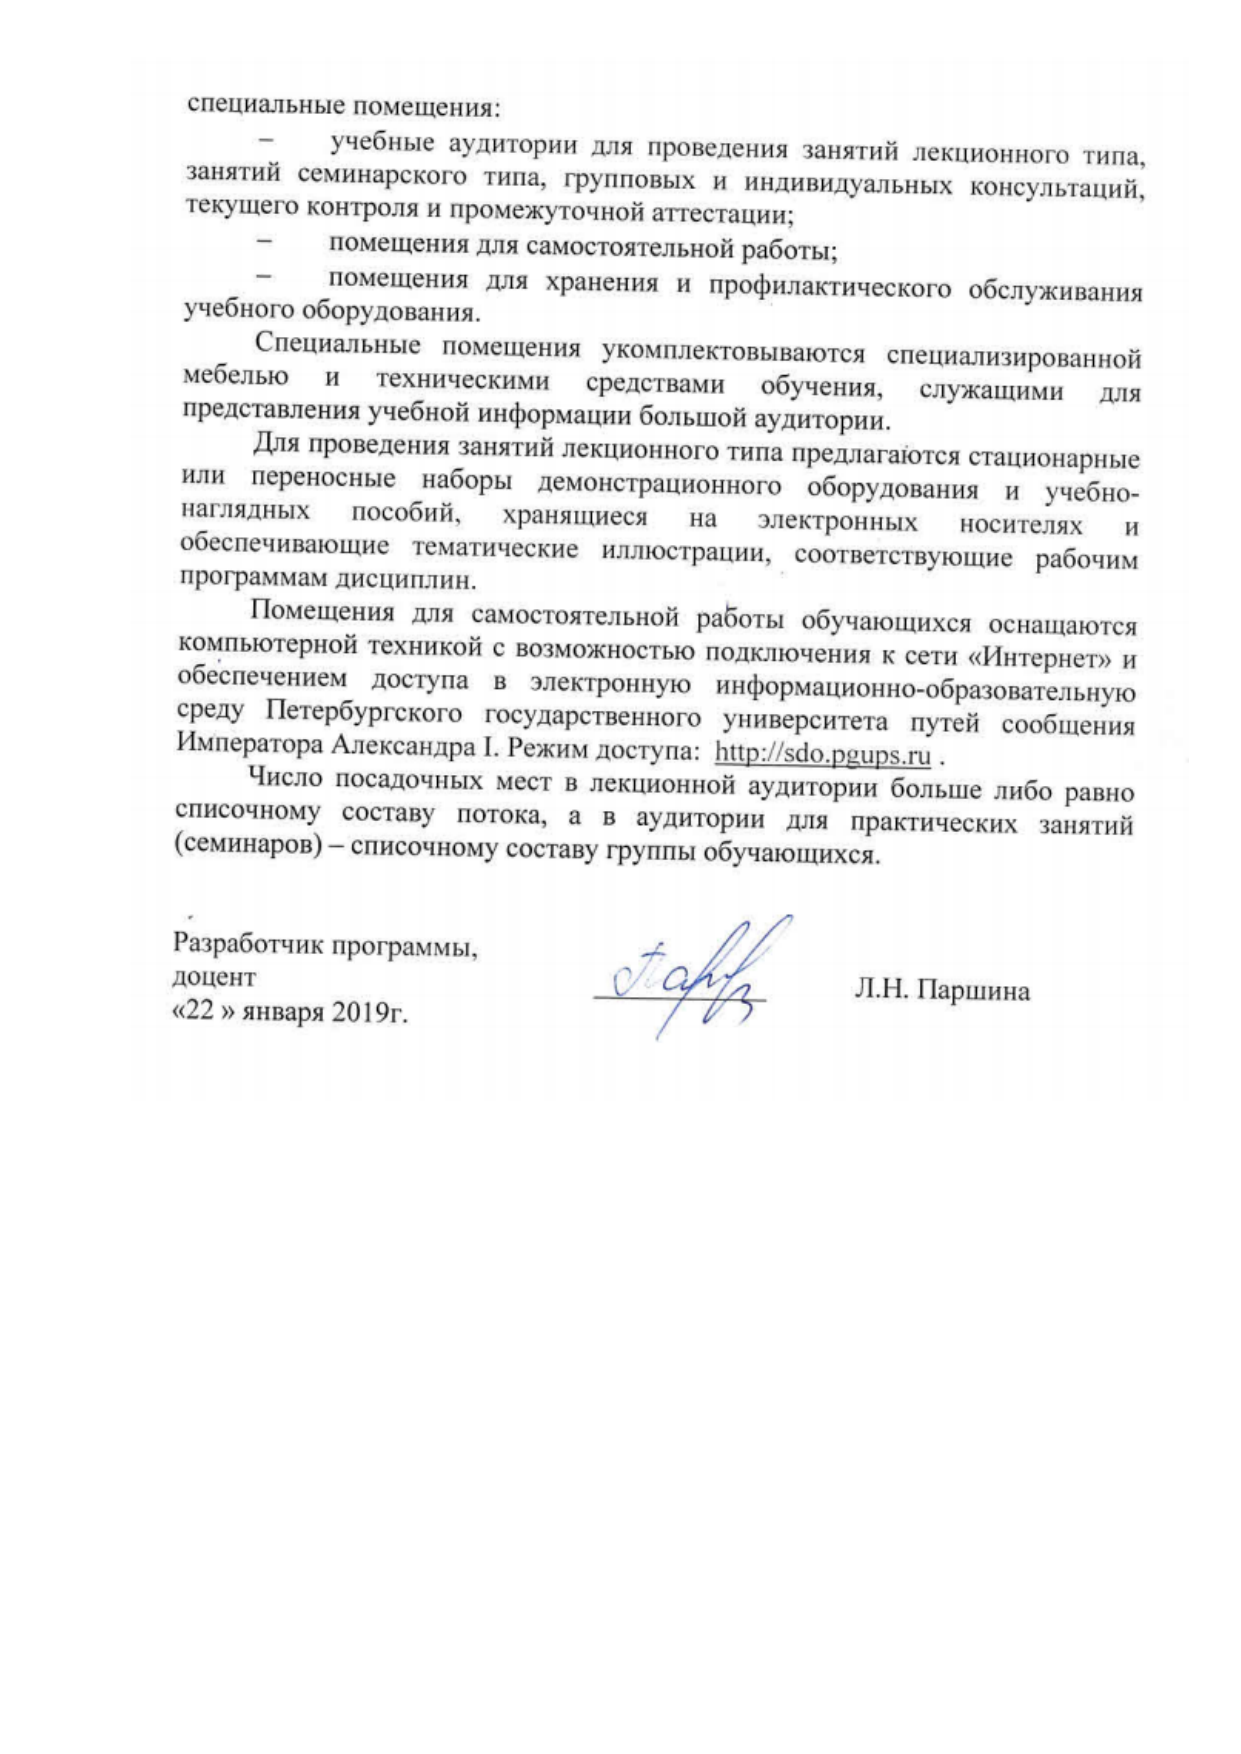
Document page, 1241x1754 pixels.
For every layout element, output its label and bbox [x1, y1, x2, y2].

picture [129, 57, 1189, 1101]
